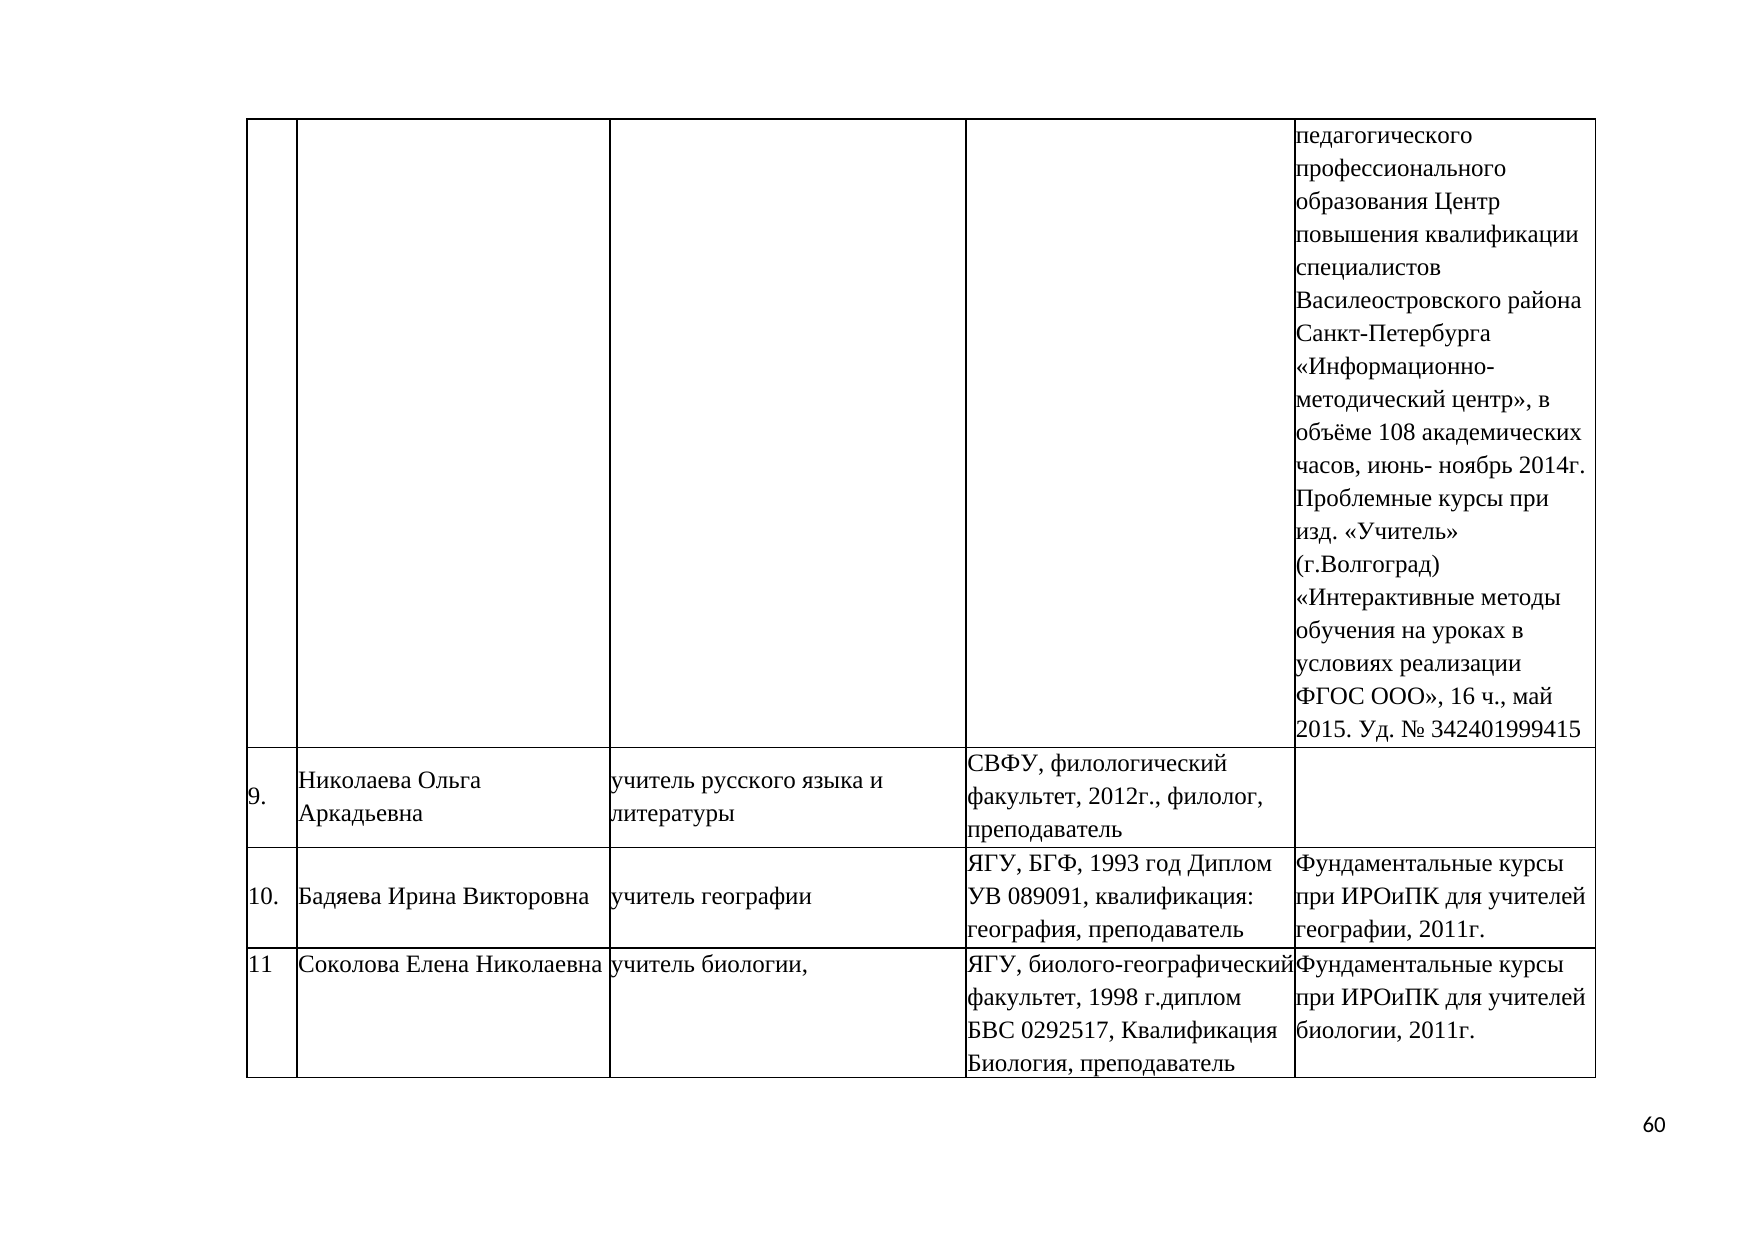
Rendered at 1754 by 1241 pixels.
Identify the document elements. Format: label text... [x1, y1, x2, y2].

table_cell 11 [248, 949, 296, 1076]
table_cell 10. [248, 848, 296, 947]
table_cell Николаева Ольга Аркадьевна [298, 748, 609, 847]
table_cell Бадяева Ирина Викторовна [298, 848, 609, 947]
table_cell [967, 949, 1294, 1076]
table_cell 9. [248, 748, 296, 847]
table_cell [967, 120, 1294, 747]
table_cell учитель русского языка и литературы [611, 748, 965, 847]
table_cell 8. [248, 120, 296, 747]
table_cell СВФУ, филологический факультет, 2012г., филолог, преподаватель [967, 748, 1294, 847]
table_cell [1296, 949, 1595, 1076]
table_cell ЯГУ, БГФ, 1993 год Диплом УВ 089091, квалификация: география, преподаватель [967, 848, 1294, 947]
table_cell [611, 120, 965, 747]
table_cell [1296, 748, 1595, 847]
table_cell учитель географии [611, 848, 965, 947]
table_cell учитель биологии, [611, 949, 965, 1076]
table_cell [298, 949, 609, 1076]
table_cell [1296, 120, 1595, 747]
table_cell Фундаментальные курсы при ИРОиПК для учителей географии, 2011г. [1296, 848, 1595, 947]
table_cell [298, 120, 609, 747]
